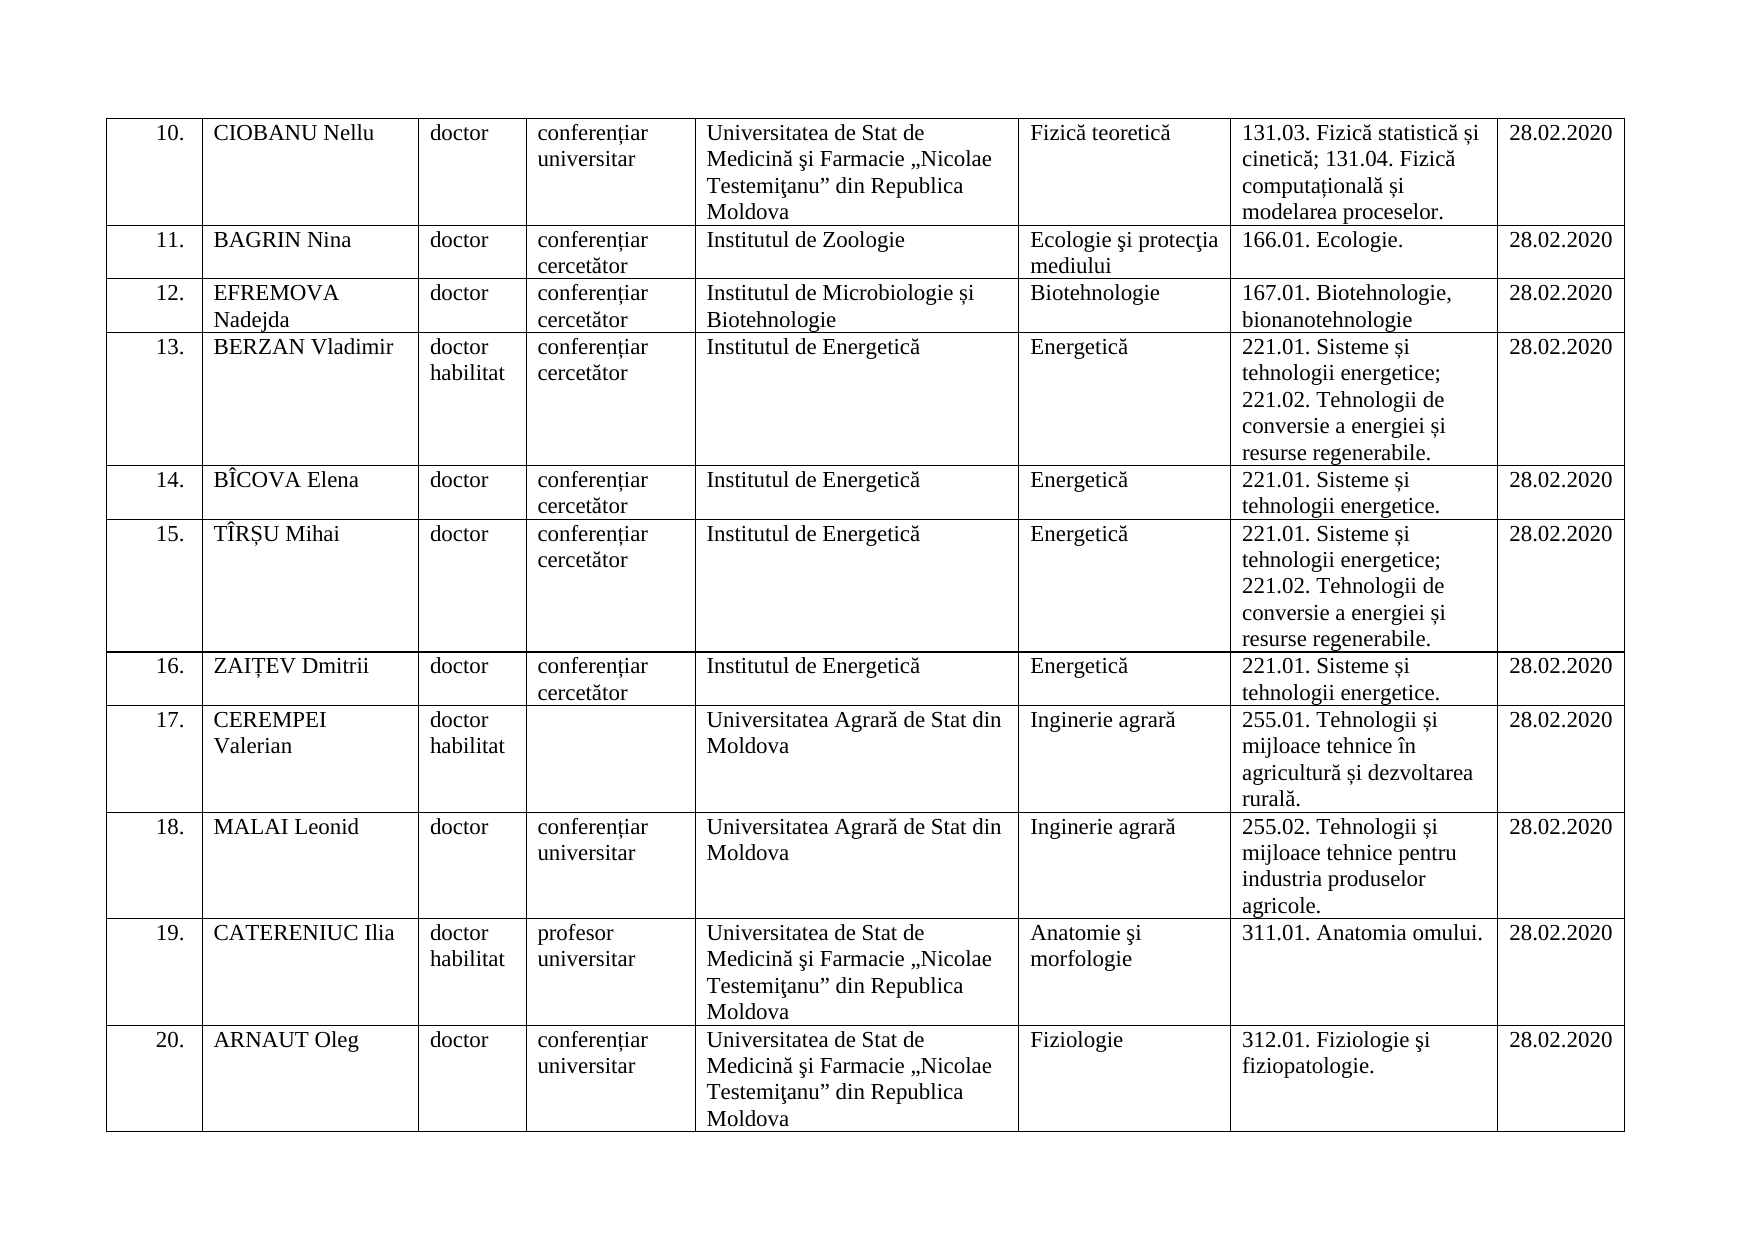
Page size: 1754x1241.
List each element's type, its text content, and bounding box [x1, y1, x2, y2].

table_cell [107, 653, 202, 705]
table_cell [107, 279, 202, 332]
table_cell conferențiar cercetător [527, 653, 695, 705]
table_cell MALAI Leonid [203, 813, 418, 918]
table_cell 131.03. Fizică statistică și cinetică; 131.04. Fizică computațională și modelarea proceselor. [1231, 119, 1497, 224]
table_cell 221.01. Sisteme și tehnologii energetice. [1231, 653, 1497, 705]
table_cell doctor [419, 813, 526, 918]
table_cell conferențiar cercetător [527, 333, 695, 465]
table_cell CATERENIUC Ilia [203, 919, 418, 1024]
table_cell Inginerie agrară [1019, 706, 1230, 812]
table_cell Inginerie agrară [1019, 813, 1230, 918]
table_cell 221.01. Sisteme și tehnologii energetice; 221.02. Tehnologii de conversie a energiei și resurse regenerabile. [1231, 520, 1497, 651]
table_cell 28.02.2020 [1498, 706, 1624, 812]
table_cell 28.02.2020 [1498, 813, 1624, 918]
table_cell Universitatea de Stat de Medicină şi Farmacie „Nicolae Testemiţanu” din Republica Moldova [696, 119, 1018, 224]
table_cell Institutul de Energetică [696, 333, 1018, 465]
table_cell [527, 706, 695, 812]
table_cell Universitatea Agrară de Stat din Moldova [696, 813, 1018, 918]
table_cell conferențiar cercetător [527, 279, 695, 332]
table_cell doctor habilitat [419, 333, 526, 465]
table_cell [1231, 1026, 1497, 1131]
table_cell Energetică [1019, 520, 1230, 651]
table_cell 28.02.2020 [1498, 520, 1624, 651]
table_cell Fizică teoretică [1019, 119, 1230, 224]
table_cell TÎRȘU Mihai [203, 520, 418, 651]
table_cell 166.01. Ecologie. [1231, 226, 1497, 278]
table_cell BERZAN Vladimir [203, 333, 418, 465]
table_cell Institutul de Microbiologie și Biotehnologie [696, 279, 1018, 332]
table_cell doctor [419, 1026, 526, 1131]
table_cell doctor habilitat [419, 919, 526, 1024]
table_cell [696, 1026, 1018, 1131]
table_cell conferențiar cercetător [527, 466, 695, 519]
table_cell 167.01. Biotehnologie, bionanotehnologie [1231, 279, 1497, 332]
table_cell CEREMPEI Valerian [203, 706, 418, 812]
table_cell 221.01. Sisteme și tehnologii energetice. [1231, 466, 1497, 519]
table_cell conferențiar cercetător [527, 520, 695, 651]
table_cell [107, 119, 202, 224]
table_cell Institutul de Energetică [696, 520, 1018, 651]
table_cell doctor habilitat [419, 706, 526, 812]
table_cell Institutul de Energetică [696, 466, 1018, 519]
table_cell profesor universitar [527, 919, 695, 1024]
table_cell Universitatea Agrară de Stat din Moldova [696, 706, 1018, 812]
table_cell Fiziologie [1019, 1026, 1230, 1131]
table_cell 255.02. Tehnologii și mijloace tehnice pentru industria produselor agricole. [1231, 813, 1497, 918]
table_cell doctor [419, 119, 526, 224]
table_cell [107, 919, 202, 1024]
table_cell ZAIȚEV Dmitrii [203, 653, 418, 705]
table_cell Biotehnologie [1019, 279, 1230, 332]
table_cell 28.02.2020 [1498, 119, 1624, 224]
table_cell Anatomie şi morfologie [1019, 919, 1230, 1024]
table_cell 255.01. Tehnologii și mijloace tehnice în agricultură și dezvoltarea rurală. [1231, 706, 1497, 812]
table_cell doctor [419, 653, 526, 705]
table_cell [527, 1026, 695, 1131]
table_cell Universitatea de Stat de Medicină şi Farmacie „Nicolae Testemiţanu” din Republica Moldova [696, 919, 1018, 1024]
table_cell Energetică [1019, 653, 1230, 705]
table_cell 28.02.2020 [1498, 466, 1624, 519]
table_cell Ecologie şi protecţia mediului [1019, 226, 1230, 278]
table_cell [107, 333, 202, 465]
table_cell conferențiar universitar [527, 813, 695, 918]
table_cell BÎCOVA Elena [203, 466, 418, 519]
table_cell [107, 520, 202, 651]
table_cell doctor [419, 520, 526, 651]
table_cell doctor [419, 226, 526, 278]
table_cell [107, 706, 202, 812]
table_cell [107, 466, 202, 519]
table_cell Energetică [1019, 466, 1230, 519]
table_cell 28.02.2020 [1498, 919, 1624, 1024]
table_cell doctor [419, 279, 526, 332]
table_cell conferențiar cercetător [527, 226, 695, 278]
table_cell Institutul de Zoologie [696, 226, 1018, 278]
table_cell 221.01. Sisteme și tehnologii energetice; 221.02. Tehnologii de conversie a energiei și resurse regenerabile. [1231, 333, 1497, 465]
table_cell 311.01. Anatomia omului. [1231, 919, 1497, 1024]
table_cell 28.02.2020 [1498, 333, 1624, 465]
table_cell conferențiar universitar [527, 119, 695, 224]
table_cell [107, 1026, 202, 1131]
table_cell 28.02.2020 [1498, 226, 1624, 278]
table_cell 28.02.2020 [1498, 653, 1624, 705]
table_cell doctor [419, 466, 526, 519]
table_cell BAGRIN Nina [203, 226, 418, 278]
table_cell EFREMOVA Nadejda [203, 279, 418, 332]
table_cell 28.02.2020 [1498, 279, 1624, 332]
table_cell [107, 226, 202, 278]
table_cell Institutul de Energetică [696, 653, 1018, 705]
table_cell 28.02.2020 [1498, 1026, 1624, 1131]
table_cell [107, 813, 202, 918]
table_cell ARNAUT Oleg [203, 1026, 418, 1131]
table_cell Energetică [1019, 333, 1230, 465]
table_cell CIOBANU Nellu [203, 119, 418, 224]
